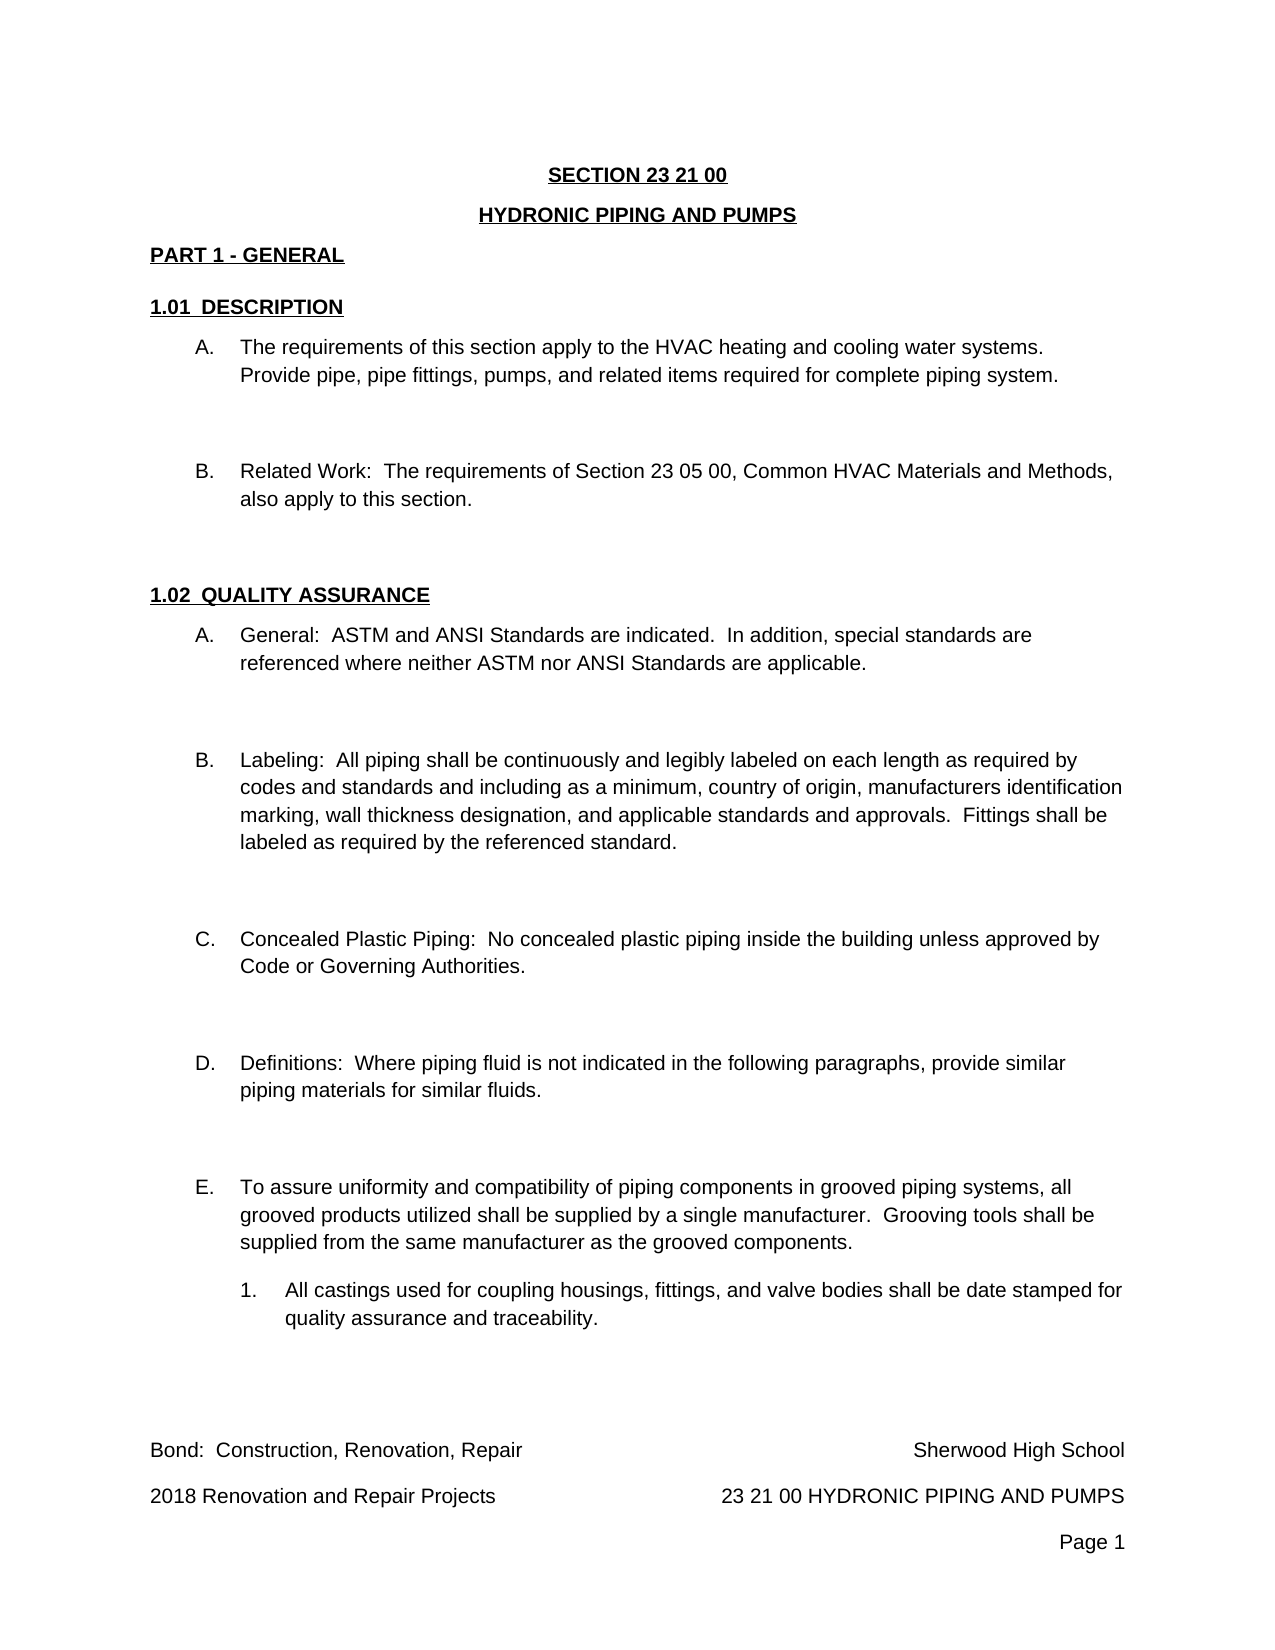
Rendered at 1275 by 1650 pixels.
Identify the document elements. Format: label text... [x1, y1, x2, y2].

subtitle section 23 21 00 [150, 162, 1125, 186]
subtitle hydronic piping and pumps [150, 202, 1125, 226]
text A. The requirements of this section apply to the HVAC heating and cooling water systems. Provide pipe, pipe fittings, pumps, and related items required for complete piping system. [195, 335, 1125, 386]
text C. Concealed Plastic Piping: No concealed plastic piping inside the building unless approved by Code or Governing Authorities. [195, 927, 1125, 978]
text 1. All castings used for coupling housings, fittings, and valve bodies shall be date stamped for quality assurance and traceability. [240, 1278, 1125, 1330]
text 1.01 DESCRIPTION [150, 295, 1125, 319]
text B. Related Work: The requirements of Section 23 05 00, Common HVAC Materials and Methods, also apply to this section. [195, 459, 1125, 511]
text B. Labeling: All piping shall be continuously and legibly labeled on each length as required by codes and standards and including as a minimum, country of origin, manufacturers identification marking, wall thickness designation, and applicable standards and approvals. Fittings shall be labeled as required by the referenced standard. [195, 747, 1125, 854]
text A. General: ASTM and ANSI Standards are indicated. In addition, special standards are referenced where neither ASTM nor ANSI Standards are applicable. [195, 623, 1125, 675]
text E. To assure uniformity and compatibility of piping components in grooved piping systems, all grooved products utilized shall be supplied by a single manufacturer. Grooving tools shall be supplied from the same manufacturer as the grooved components. [195, 1175, 1125, 1254]
text D. Definitions: Where piping fluid is not indicated in the following paragraphs, provide similar piping materials for similar fluids. [195, 1051, 1125, 1102]
subtitle PART 1 - GENERAL [150, 242, 1125, 266]
text 1.02 QUALITY ASSURANCE [150, 583, 1125, 607]
